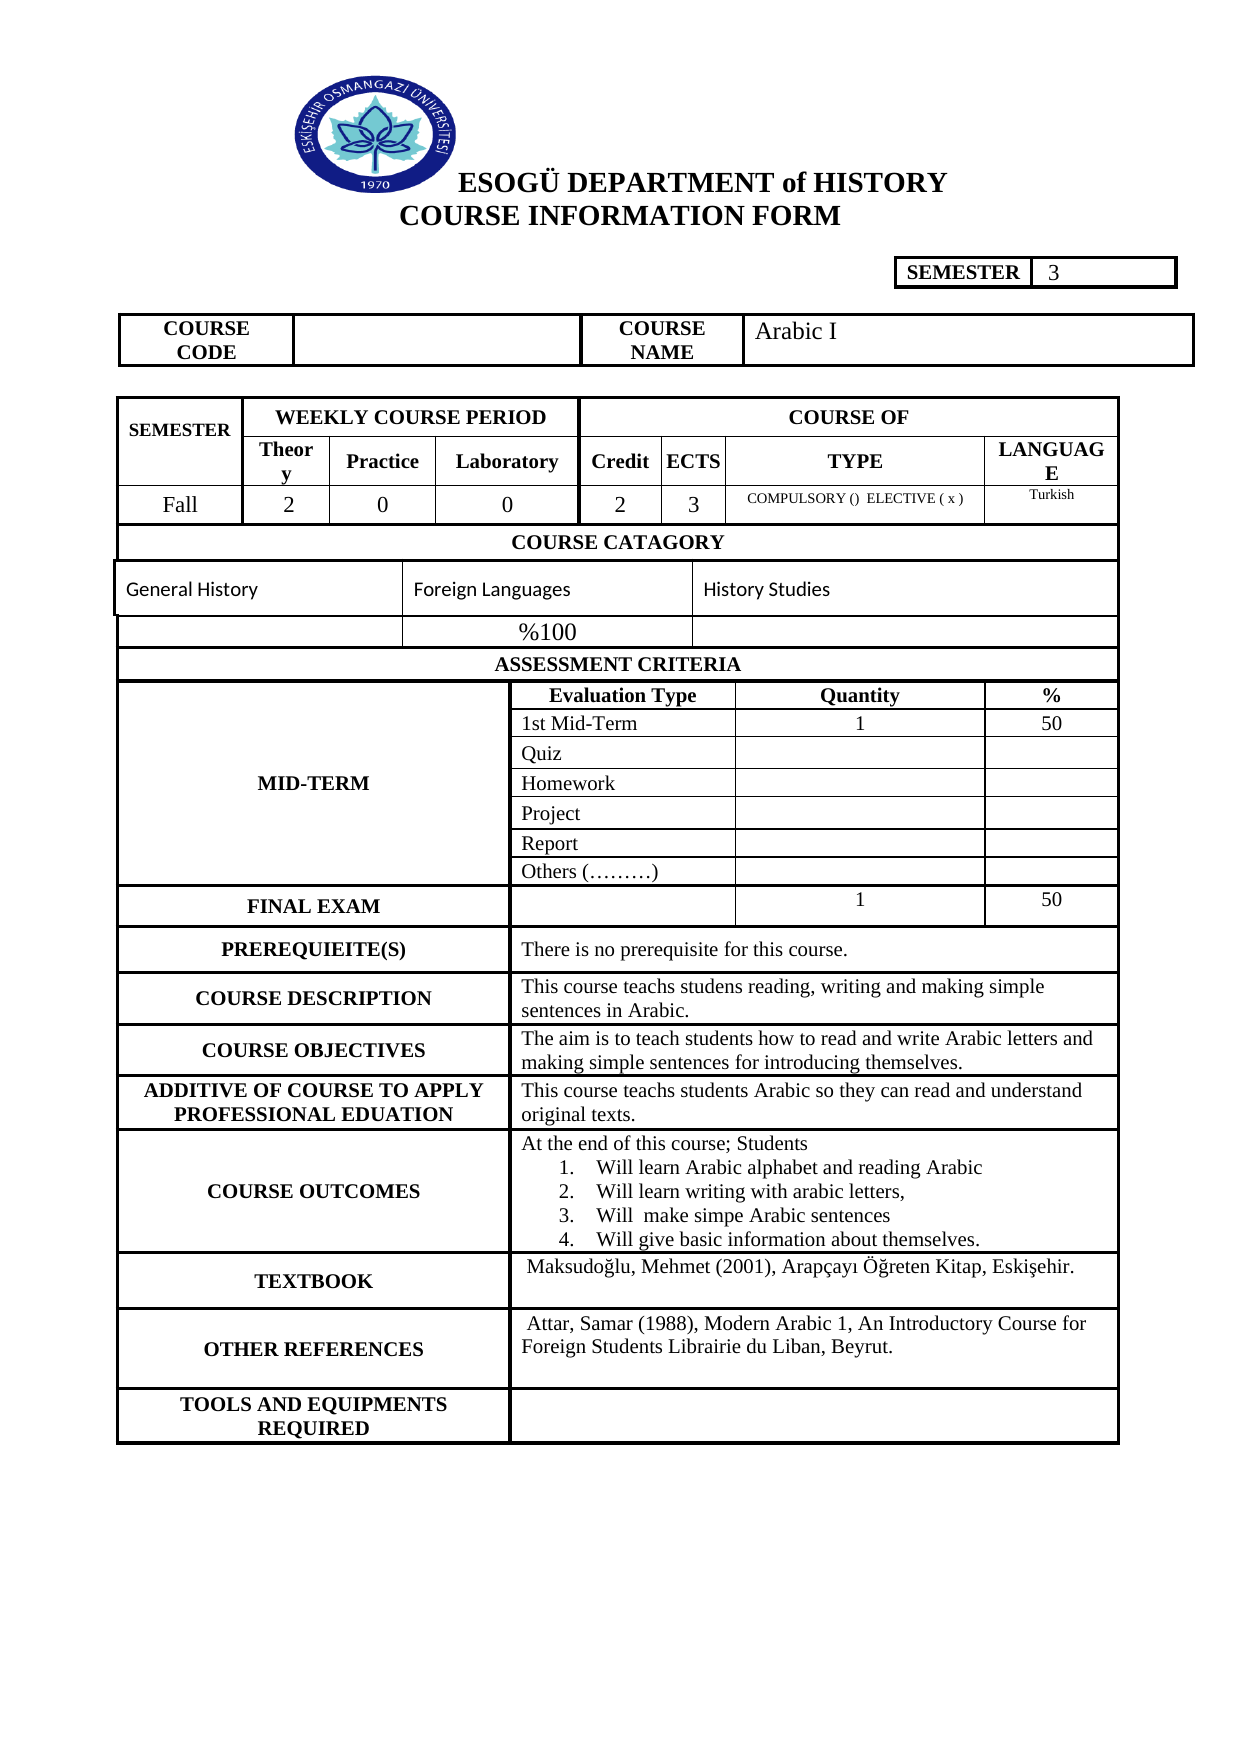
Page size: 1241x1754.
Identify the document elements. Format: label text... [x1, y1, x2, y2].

table_header COURSE CODE [121, 316, 292, 364]
table_cell 0 [330, 486, 435, 523]
text ESOGÜ DEPARTMENT of HISTORY [118, 75, 1122, 198]
table_header WEEKLY COURSE PERIOD [244, 399, 577, 436]
table_cell Practice [330, 437, 435, 485]
table_cell [986, 830, 1117, 856]
table_cell [986, 797, 1117, 827]
table_cell [736, 797, 984, 827]
table_cell Fall [119, 486, 241, 523]
table_cell MID-TERM [119, 683, 508, 884]
table_cell FINAL EXAM [119, 887, 508, 924]
table_cell OTHER REFERENCES [119, 1310, 508, 1387]
table_cell Foreign Languages [403, 562, 692, 615]
table_cell [736, 737, 984, 767]
table_cell COMPULSORY () ELECTIVE ( x ) [726, 486, 984, 523]
table_cell LANGUAGE [985, 437, 1117, 485]
table_cell ECTS [662, 437, 725, 485]
table_cell % [986, 683, 1117, 707]
table_cell 1 [736, 710, 984, 736]
table_header 3 [1033, 259, 1174, 285]
table_cell Evaluation Type [512, 683, 735, 707]
table_cell History Studies [693, 562, 1117, 615]
table_cell There is no prerequisite for this course. [512, 928, 1117, 971]
table_cell Theory [244, 437, 329, 485]
table_cell Report [512, 830, 735, 856]
table_cell [986, 858, 1117, 884]
table_cell 2 [244, 486, 329, 523]
table_cell Project [512, 797, 735, 827]
picture [292, 75, 458, 193]
table_header COURSE NAME [583, 316, 742, 364]
table_cell 50 [986, 887, 1117, 924]
table_cell PREREQUIEITE(S) [119, 928, 508, 971]
table_header SEMESTER [897, 259, 1030, 285]
table_cell ADDITIVE OF COURSE TO APPLY PROFESSIONAL EDUATION [119, 1077, 508, 1128]
table_cell Maksudoğlu, Mehmet (2001), Arapçayı Öğreten Kitap, Eskişehir. [512, 1254, 1117, 1307]
table_cell Quantity [736, 683, 984, 707]
table_cell ASSESSMENT CRITERIA [119, 649, 1117, 679]
table_cell Quiz [512, 737, 735, 767]
table_cell At the end of this course; Students Will learn Arabic alphabet and reading Arabic Will learn writing with arabic letters, Will make simpe Arabic sentences Will give basic information about themselves. [512, 1131, 1117, 1251]
table_cell 1 [736, 887, 984, 924]
table_cell Turkish [985, 486, 1117, 523]
table_header Arabic I [745, 316, 1192, 364]
table_cell TOOLS AND EQUIPMENTS REQUIRED [119, 1390, 508, 1441]
table_cell 3 [662, 486, 725, 523]
table_cell [736, 858, 984, 884]
table_cell [693, 617, 1117, 646]
table_cell General History [116, 562, 402, 615]
table_cell [736, 769, 984, 796]
table_cell TYPE [726, 437, 984, 485]
table_cell Attar, Samar (1988), Modern Arabic 1, An Introductory Course for Foreign Students Librairie du Liban, Beyrut. [512, 1310, 1117, 1387]
table_header [295, 316, 579, 364]
table_cell The aim is to teach students how to read and write Arabic letters and making simple sentences for introducing themselves. [512, 1026, 1117, 1074]
table_cell Homework [512, 769, 735, 796]
table_cell This course teachs studens reading, writing and making simple sentences in Arabic. [512, 974, 1117, 1022]
table_cell COURSE OUTCOMES [119, 1131, 508, 1251]
table_cell COURSE DESCRIPTION [119, 974, 508, 1022]
table_cell COURSE CATAGORY [119, 526, 1117, 558]
table_cell 50 [986, 710, 1117, 736]
table_header SEMESTER [119, 399, 241, 485]
table_header COURSE OF [581, 399, 1117, 436]
table_cell [512, 887, 735, 924]
text COURSE INFORMATION FORM [118, 198, 1122, 232]
table_cell 0 [436, 486, 577, 523]
table_cell Credit [581, 437, 661, 485]
table_cell [986, 769, 1117, 796]
table_cell [986, 737, 1117, 767]
table_cell Others (………) [512, 858, 735, 884]
table_cell 2 [581, 486, 661, 523]
table_cell [512, 1390, 1117, 1441]
table_cell [119, 617, 402, 646]
table_cell This course teachs students Arabic so they can read and understand original texts. [512, 1077, 1117, 1128]
table_cell COURSE OBJECTIVES [119, 1026, 508, 1074]
table_cell 1st Mid-Term [512, 710, 735, 736]
table_cell [736, 830, 984, 856]
table_cell %100 [403, 617, 692, 646]
table_cell TEXTBOOK [119, 1254, 508, 1307]
table_cell Laboratory [436, 437, 577, 485]
